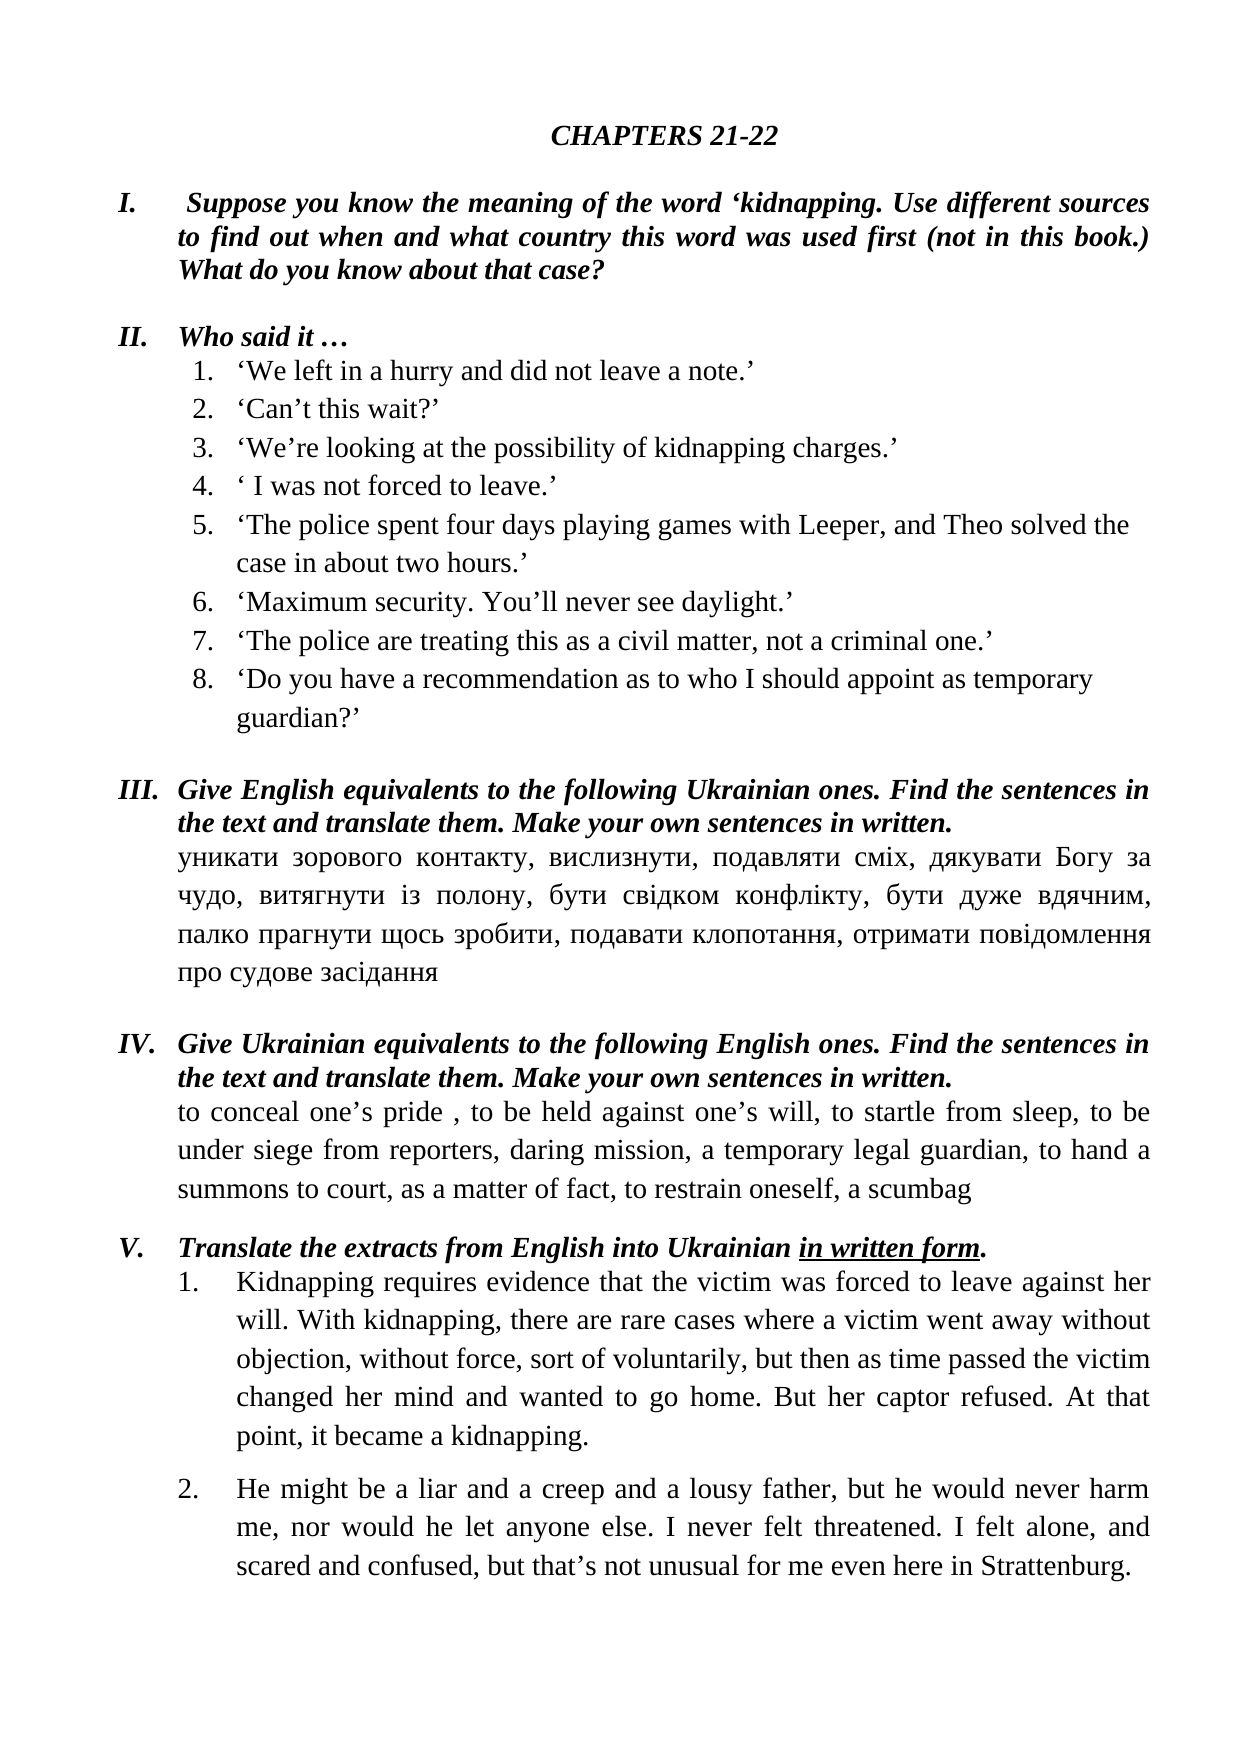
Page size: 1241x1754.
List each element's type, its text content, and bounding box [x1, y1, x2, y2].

text to conceal one’s pride , to be held against one’s will, to startle from sleep, to be under siege from reporters, daring mission, a temporary legal guardian, to hand a summons to court, as a matter of fact, to restrain oneself, a scumbag [177, 1094, 1152, 1204]
list ‘We’re looking at the possibility of kidnapping charges.’ [192, 430, 1152, 463]
list ‘The police are treating this as a civil matter, not a criminal one.’ [192, 623, 1152, 656]
list ‘Do you have a recommendation as to who I should appoint as temporary guardian?’ [192, 661, 1152, 733]
text уникати зорового контакту, вислизнути, подавляти сміх, дякувати Богу за чудо, витягнути із полону, бути свідком конфлікту, бути дуже вдячним, палко прагнути щось зробити, подавати клопотання, отримати повідомлення про судове засідання [177, 839, 1152, 988]
list Who said it … [118, 319, 1152, 353]
list Give English equivalents to the following Ukrainian ones. Find the sentences in the text and translate them. Make your own sentences in written. [118, 772, 1152, 839]
list ‘Can’t this wait?’ [192, 391, 1152, 425]
list ‘The police spent four days playing games with Leeper, and Theo solved the case in about two hours.’ [192, 507, 1152, 579]
text CHAPTERS 21-22 [177, 118, 1152, 152]
list ‘ I was not forced to leave.’ [192, 468, 1152, 502]
list Translate the extracts from English into Ukrainian in written form. [118, 1230, 1152, 1264]
list Suppose you know the meaning of the word ‘kidnapping. Use different sources to find out when and what country this word was used first (not in this book.) What do you know about that case? [118, 185, 1152, 286]
list ‘We left in a hurry and did not leave a note.’ [192, 353, 1152, 386]
list Kidnapping requires evidence that the victim was forced to leave against her will. With kidnapping, there are rare cases where a victim went away without objection, without force, sort of voluntarily, but then as time passed the victim changed her mind and wanted to go home. But her captor refused. At that point, it became a kidnapping. [177, 1264, 1152, 1451]
list Give Ukrainian equivalents to the following English ones. Find the sentences in the text and translate them. Make your own sentences in written. [118, 1027, 1152, 1094]
list ‘Maximum security. You’ll never see daylight.’ [192, 584, 1152, 618]
list He might be a liar and a creep and a lousy father, but he would never harm me, nor would he let anyone else. I never felt threatened. I felt alone, and scared and confused, but that’s not unusual for me even here in Strattenburg. [177, 1471, 1152, 1581]
